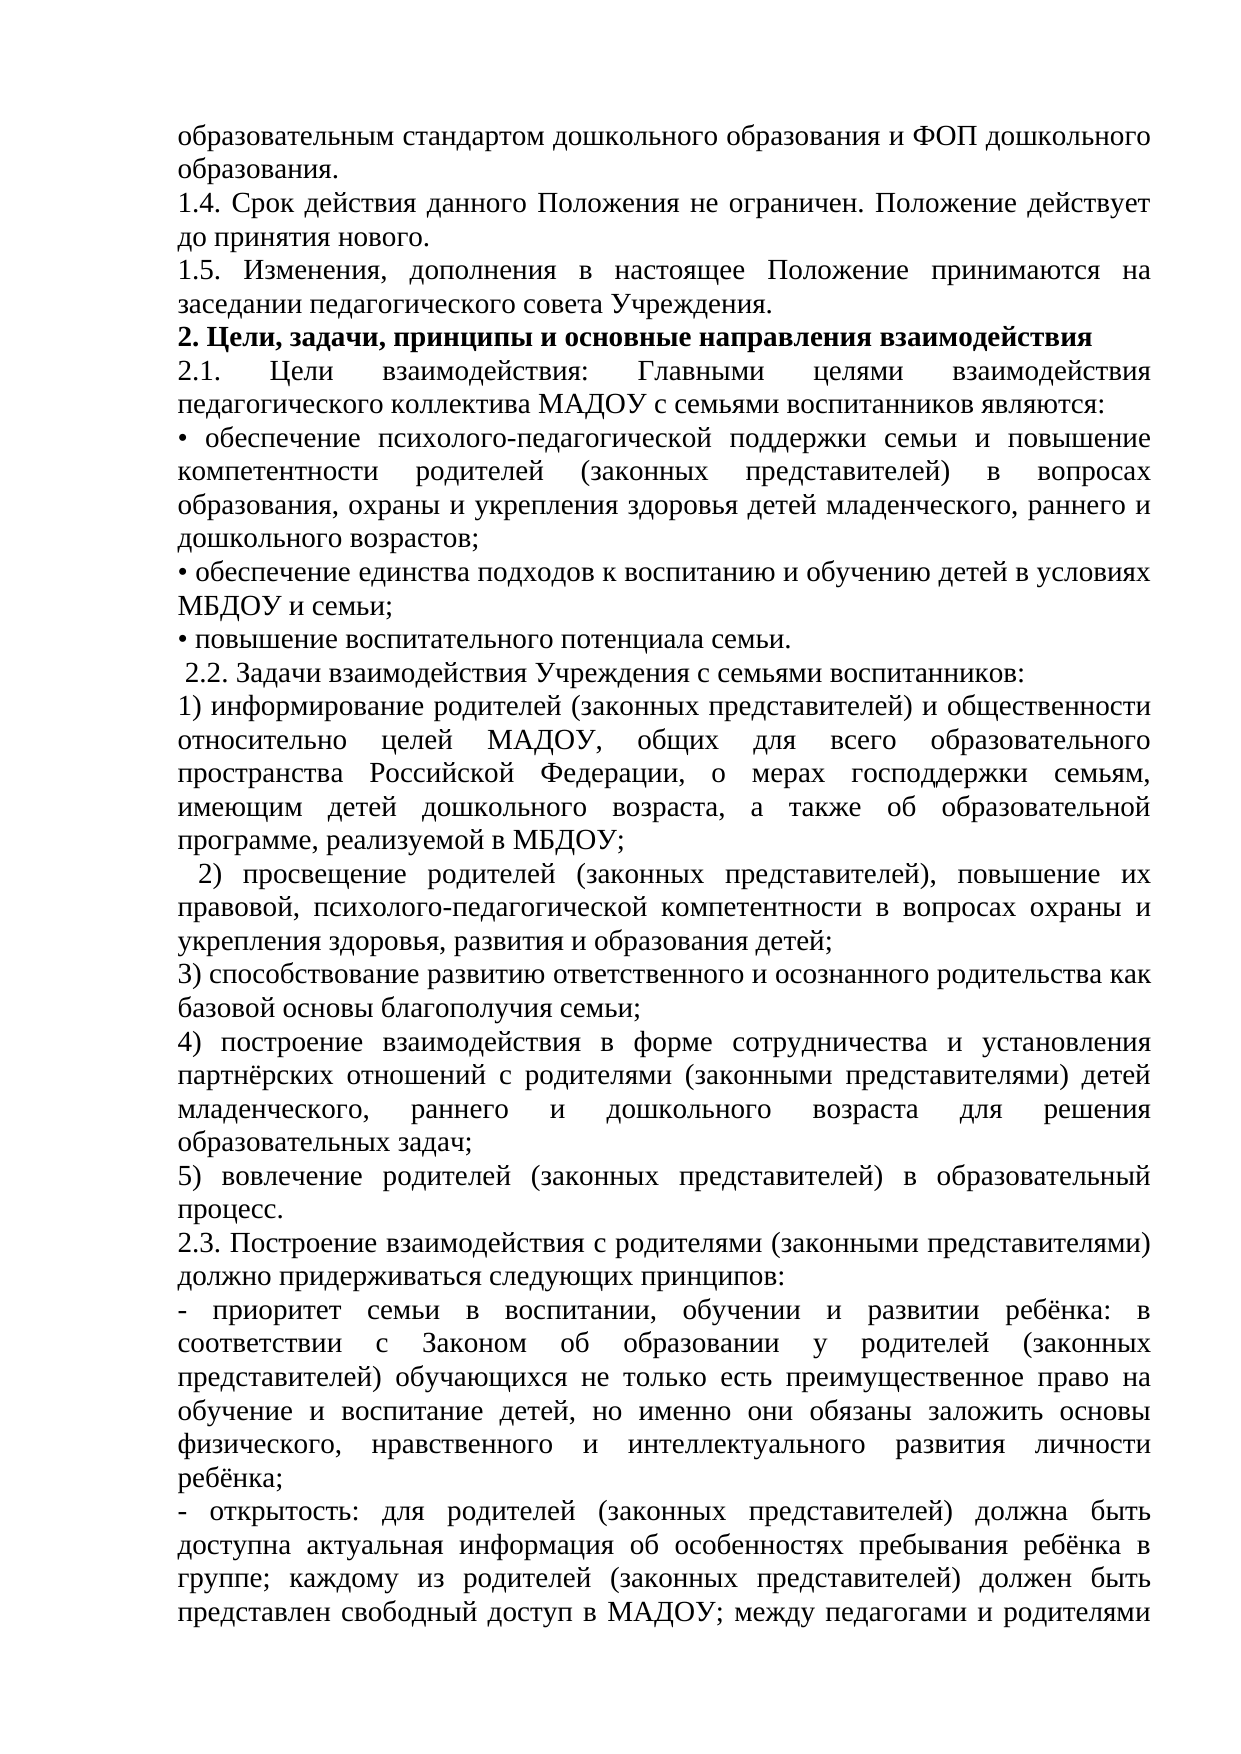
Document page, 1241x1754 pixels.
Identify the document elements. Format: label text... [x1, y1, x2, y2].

text 4) построение взаимодействия в форме сотрудничества и установления партнёрских отношений с родителями (законными представителями) детей младенческого, раннего и дошкольного возраста для решения образовательных задач; [177, 1024, 1152, 1158]
text 1) информирование родителей (законных представителей) и общественности относительно целей МАДОУ, общих для всего образовательного пространства Российской Федерации, о мерах господдержки семьям, имеющим детей дошкольного возраста, а также об образовательной программе, реализуемой в МБДОУ; [177, 688, 1152, 856]
text 2. Цели, задачи, принципы и основные направления взаимодействия [177, 319, 1152, 353]
text 3) способствование развитию ответственного и осознанного родительства как базовой основы благополучия семьи; [177, 957, 1152, 1024]
text 2.1. Цели взаимодействия: Главными целями взаимодействия педагогического коллектива МАДОУ с семьями воспитанников являются: [177, 353, 1152, 420]
text 2.3. Построение взаимодействия с родителями (законными представителями) должно придерживаться следующих принципов: [177, 1225, 1152, 1292]
text 1.4. Срок действия данного Положения не ограничен. Положение действует до принятия нового. [177, 185, 1152, 252]
text 1.5. Изменения, дополнения в настоящее Положение принимаются на заседании педагогического совета Учреждения. [177, 252, 1152, 319]
text 2.2. Задачи взаимодействия Учреждения с семьями воспитанников: [177, 655, 1152, 688]
text - приоритет семьи в воспитании, обучении и развитии ребёнка: в соответствии с Законом об образовании у родителей (законных представителей) обучающихся не только есть преимущественное право на обучение и воспитание детей, но именно они обязаны заложить основы физического, нравственного и интеллектуального развития личности ребёнка; [177, 1292, 1152, 1493]
text 5) вовлечение родителей (законных представителей) в образовательный процесс. [177, 1158, 1152, 1225]
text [177, 118, 1152, 185]
text • повышение воспитательного потенциала семьи. [177, 621, 1152, 655]
text 2) просвещение родителей (законных представителей), повышение их правовой, психолого-педагогической компетентности в вопросах охраны и укрепления здоровья, развития и образования детей; [177, 856, 1152, 957]
text • обеспечение единства подходов к воспитанию и обучению детей в условиях МБДОУ и семьи; [177, 554, 1152, 621]
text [177, 1493, 1152, 1627]
text • обеспечение психолого-педагогической поддержки семьи и повышение компетентности родителей (законных представителей) в вопросах образования, охраны и укрепления здоровья детей младенческого, раннего и дошкольного возрастов; [177, 420, 1152, 554]
